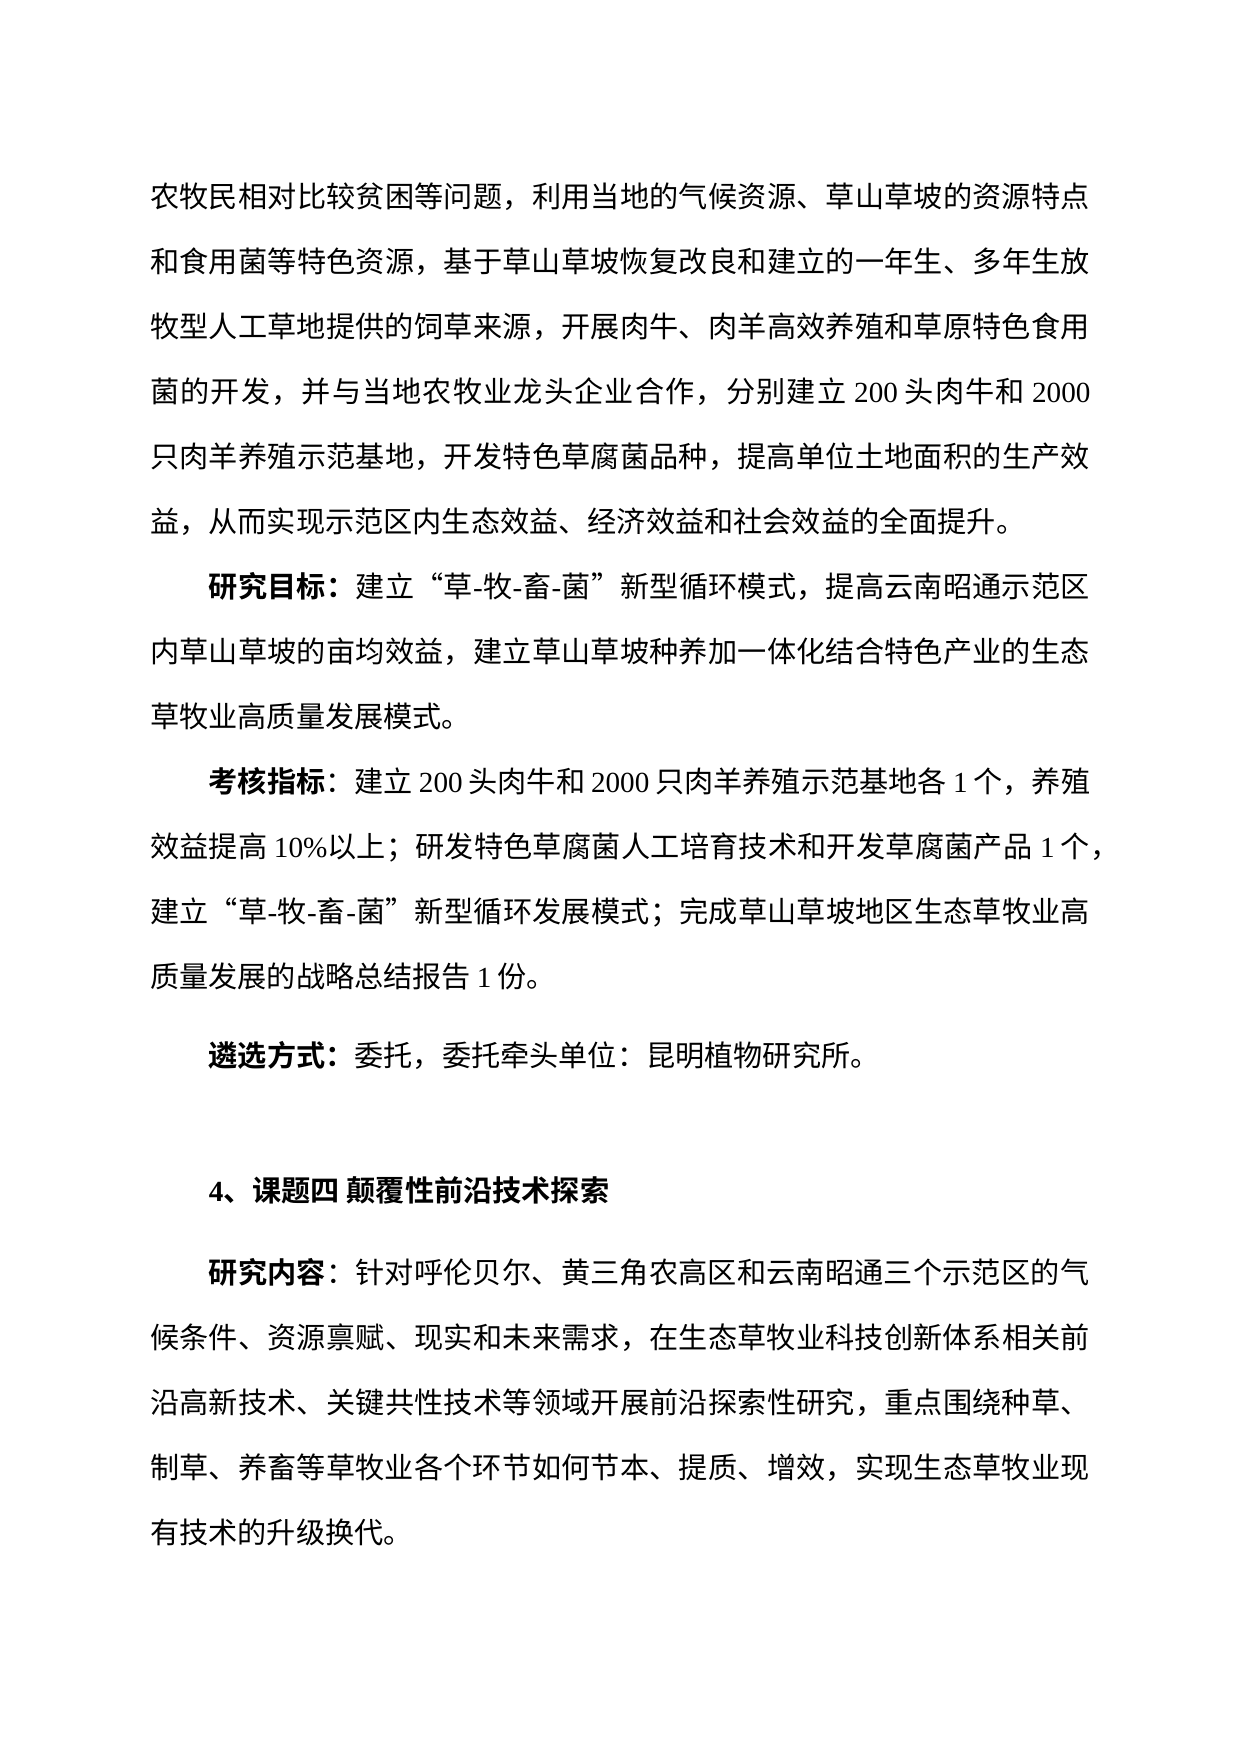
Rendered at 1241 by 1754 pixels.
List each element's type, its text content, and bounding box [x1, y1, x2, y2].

text 4、课题四 颠覆性前沿技术探索 [150, 1157, 1090, 1222]
text 研究目标：建立“草-牧-畜-菌”新型循环模式，提高云南昭通示范区内草山草坡的亩均效益，建立草山草坡种养加一体化结合特色产业的生态草牧业高质量发展模式。 [150, 552, 1090, 747]
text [150, 162, 1090, 552]
text 遴选方式：委托，委托牵头单位：昆明植物研究所。 [150, 1023, 1090, 1075]
text 考核指标：建立200头肉牛和2000只肉羊养殖示范基地各1个，养殖效益提高10%以上；研发特色草腐菌人工培育技术和开发草腐菌产品1个，建立“草-牧-畜-菌”新型循环发展模式；完成草山草坡地区生态草牧业高质量发展的战略总结报告1份。 [150, 747, 1090, 1007]
text 研究内容：针对呼伦贝尔、黄三角农高区和云南昭通三个示范区的气候条件、资源禀赋、现实和未来需求，在生态草牧业科技创新体系相关前沿高新技术、关键共性技术等领域开展前沿探索性研究，重点围绕种草、制草、养畜等草牧业各个环节如何节本、提质、增效，实现生态草牧业现有技术的升级换代。 [150, 1238, 1090, 1563]
